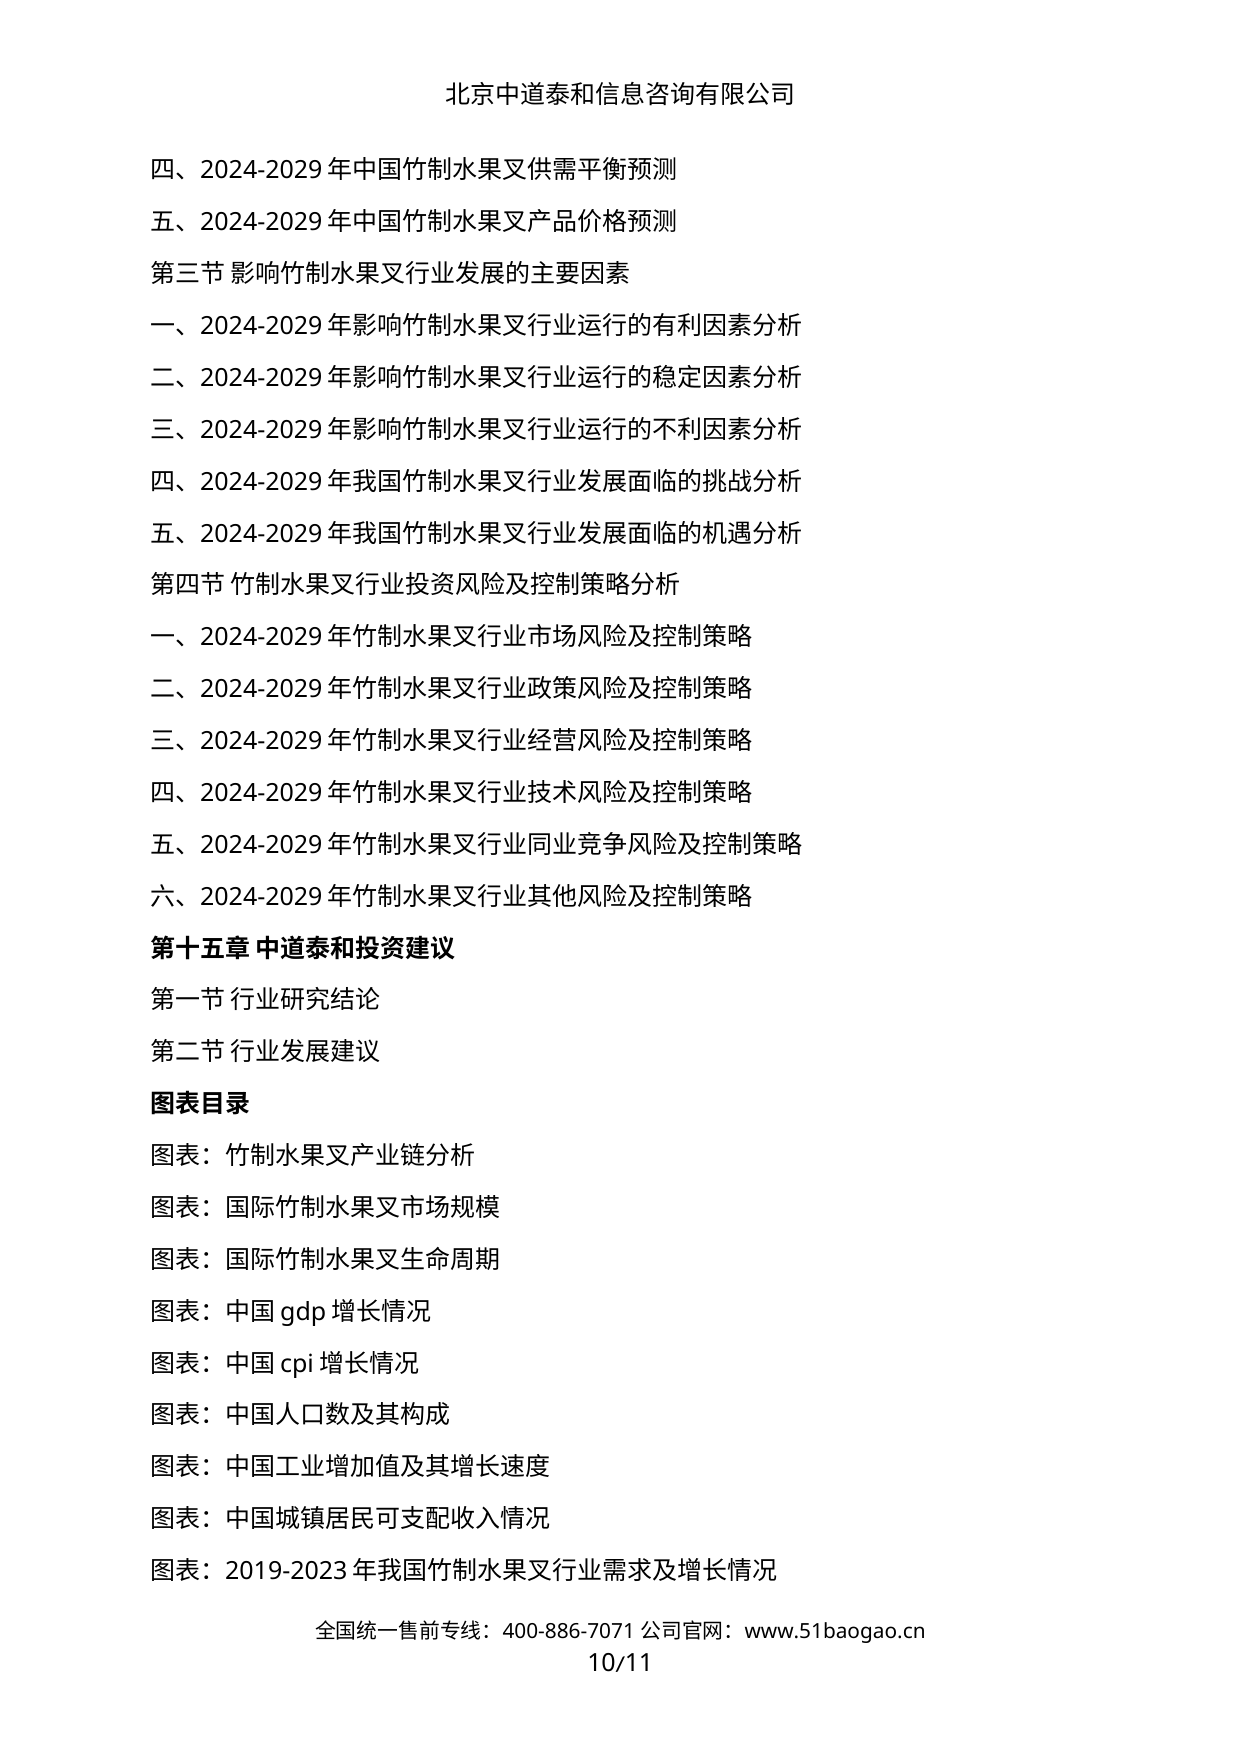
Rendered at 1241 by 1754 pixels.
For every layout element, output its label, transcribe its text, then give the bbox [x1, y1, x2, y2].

text 图表：国际竹制水果叉生命周期 [150, 1239, 1090, 1276]
text 图表：中国gdp增长情况 [150, 1291, 1090, 1327]
text 一、2024-2029年影响竹制水果叉行业运行的有利因素分析 [150, 306, 1090, 342]
text 三、2024-2029年影响竹制水果叉行业运行的不利因素分析 [150, 409, 1090, 446]
text 四、2024-2029年我国竹制水果叉行业发展面临的挑战分析 [150, 461, 1090, 497]
text 五、2024-2029年中国竹制水果叉产品价格预测 [150, 202, 1090, 238]
text 四、2024-2029年竹制水果叉行业技术风险及控制策略 [150, 772, 1090, 809]
text 五、2024-2029年竹制水果叉行业同业竞争风险及控制策略 [150, 824, 1090, 861]
text 第十五章 中道泰和投资建议 [150, 928, 1090, 964]
text 图表：2019-2023年我国竹制水果叉行业需求及增长情况 [150, 1551, 1090, 1587]
text 第四节 竹制水果叉行业投资风险及控制策略分析 [150, 565, 1090, 601]
text 三、2024-2029年竹制水果叉行业经营风险及控制策略 [150, 721, 1090, 757]
text 五、2024-2029年我国竹制水果叉行业发展面临的机遇分析 [150, 513, 1090, 549]
text 图表：中国cpi增长情况 [150, 1343, 1090, 1379]
text 第三节 影响竹制水果叉行业发展的主要因素 [150, 254, 1090, 290]
text 图表目录 [150, 1084, 1090, 1120]
text 第二节 行业发展建议 [150, 1032, 1090, 1068]
text 一、2024-2029年竹制水果叉行业市场风险及控制策略 [150, 617, 1090, 653]
text 图表：中国城镇居民可支配收入情况 [150, 1499, 1090, 1535]
text 第一节 行业研究结论 [150, 980, 1090, 1016]
text 二、2024-2029年竹制水果叉行业政策风险及控制策略 [150, 669, 1090, 705]
text 图表：国际竹制水果叉市场规模 [150, 1187, 1090, 1224]
text 二、2024-2029年影响竹制水果叉行业运行的稳定因素分析 [150, 357, 1090, 394]
text 四、2024-2029年中国竹制水果叉供需平衡预测 [150, 150, 1090, 186]
text 六、2024-2029年竹制水果叉行业其他风险及控制策略 [150, 876, 1090, 912]
text 图表：中国工业增加值及其增长速度 [150, 1447, 1090, 1483]
text 图表：竹制水果叉产业链分析 [150, 1136, 1090, 1172]
text 图表：中国人口数及其构成 [150, 1395, 1090, 1431]
